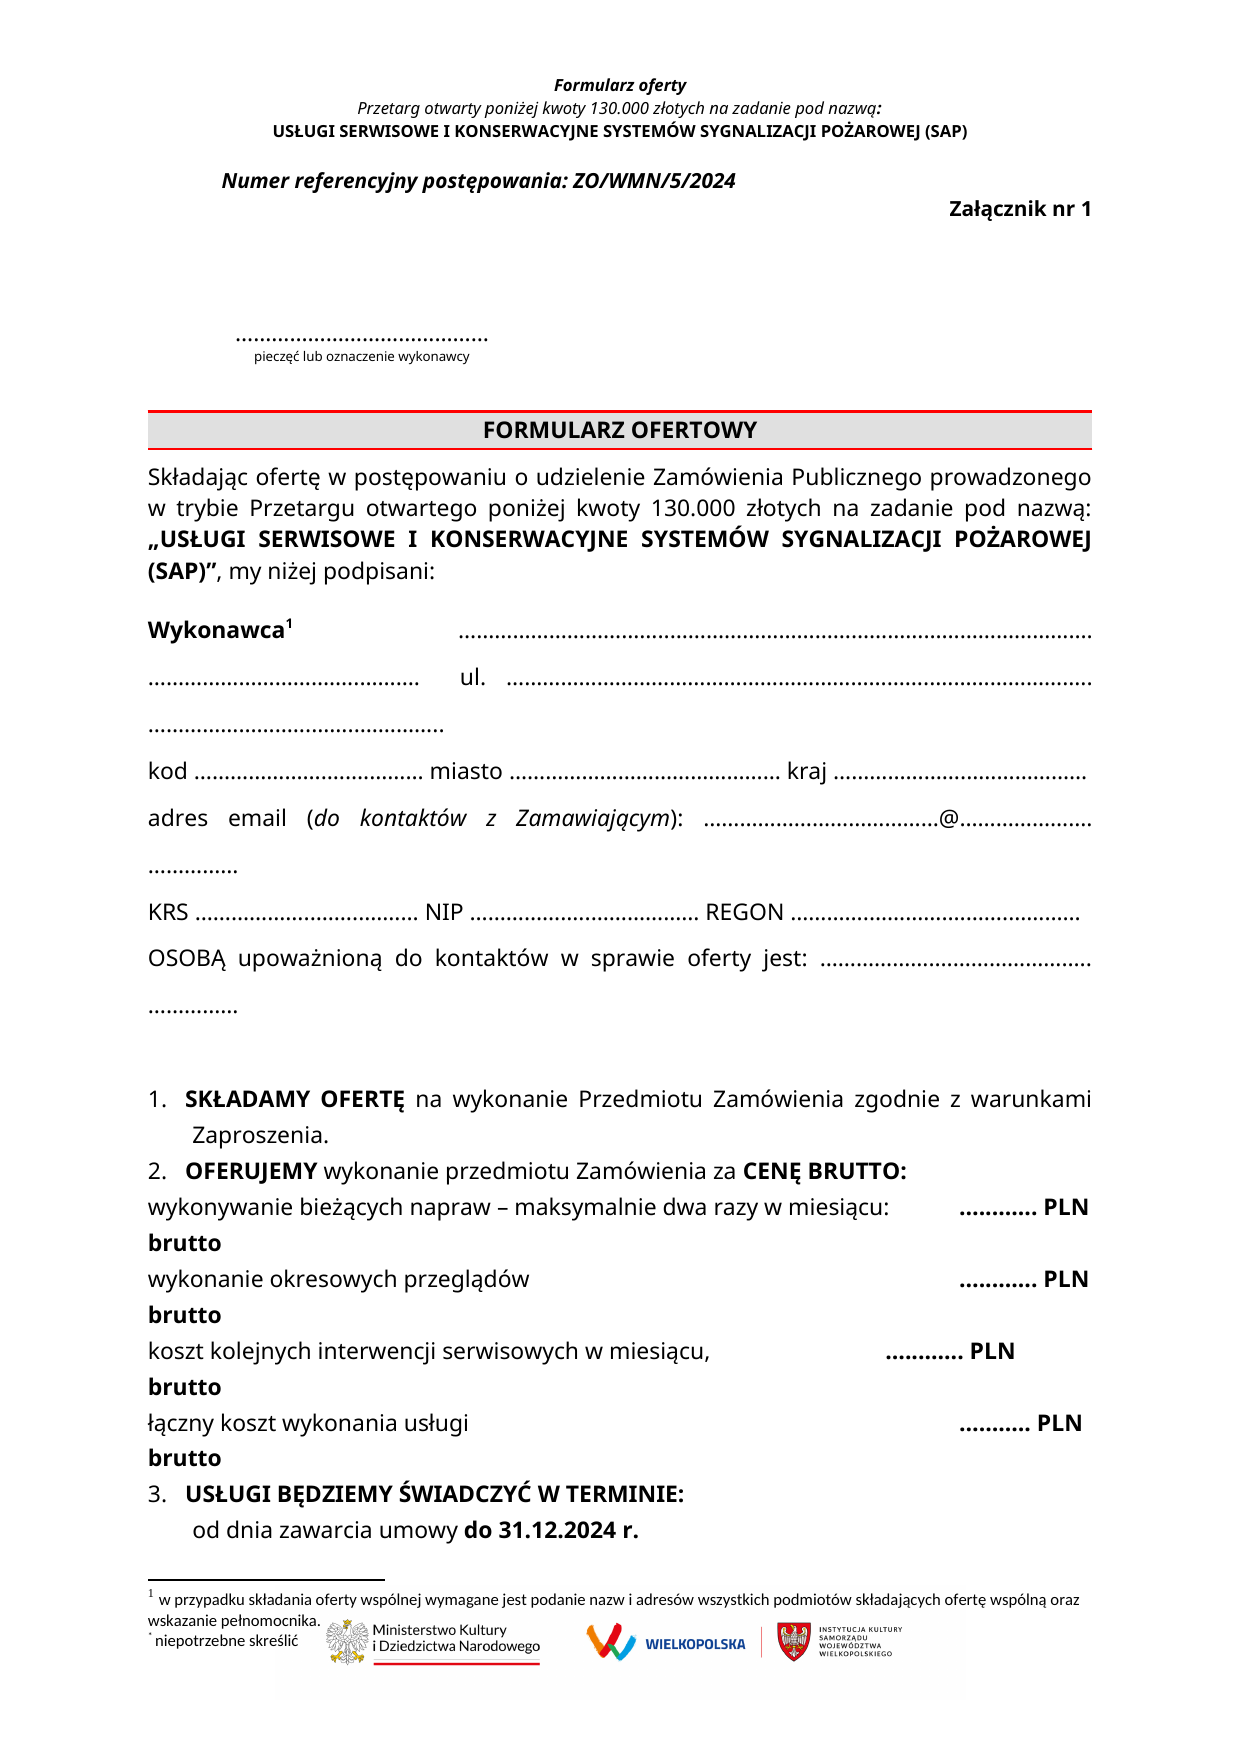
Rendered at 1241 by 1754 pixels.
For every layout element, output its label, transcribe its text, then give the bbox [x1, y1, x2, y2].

list …………………………………… [148, 317, 502, 348]
text KRS ………………..……..……… NIP ………………..……………… REGON ………….…………….…….………… [148, 896, 1092, 927]
list Załącznik nr 1 [148, 194, 1092, 223]
text FORMULARZ OFERTOWY [148, 413, 1092, 448]
text wykonywanie bieżących napraw – maksymalnie dwa razy w miesiącu: …......... PLN brutto [148, 1191, 1092, 1258]
list Usługi będziemy świadczyć w terminie: [148, 1478, 1092, 1509]
list SKŁADAMY OFERTĘ na wykonanie Przedmiotu Zamówienia zgodnie z warunkami Zaproszenia. [148, 1083, 1092, 1150]
text łączny koszt wykonania usługi …….…. PLN brutto [148, 1406, 1092, 1474]
list Numer referencyjny postępowania: ZO/WMN/5/2024 [148, 166, 1092, 194]
text OSOBĄ upoważnioną do kontaktów w sprawie oferty jest: ………………….…………………..…………… [148, 942, 1092, 1021]
text wykonanie okresowych przeglądów …......... PLN brutto [148, 1263, 1092, 1330]
text adres email (do kontaktów z Zamawiającym): …………………………………@………………….…………… [148, 802, 1092, 880]
text koszt kolejnych interwencji serwisowych w miesiącu, …......... PLN brutto [148, 1334, 1092, 1402]
text od dnia zawarcia umowy do 31.12.2024 r. [148, 1514, 1092, 1546]
list OFERUJEMY wykonanie przedmiotu Zamówienia za CENĘ BRUTTO: [148, 1155, 1092, 1186]
text kod ……………………..………… miasto ……………………………………… kraj ………………….…..…………… [148, 755, 1092, 786]
text Wykonawca ……………………………..…………………………………………………………….……………………….…….…….… ul. ……………………………………………………………..……………………..……………………...……..………….. [148, 614, 1092, 739]
text Składając ofertę w postępowaniu o udzielenie Zamówienia Publicznego prowadzonego w trybie Przetargu otwartego poniżej kwoty 130.000 złotych na zadanie pod nazwą: „USŁUGI SERWISOWE I KONSERWACYJNE SYSTEMÓW SYGNALIZACJI POŻAROWEJ (SAP)”, my niżej podpisani: [148, 461, 1092, 586]
picture [274, 1585, 966, 1700]
list pieczęć lub oznaczenie wykonawcy [148, 348, 502, 379]
